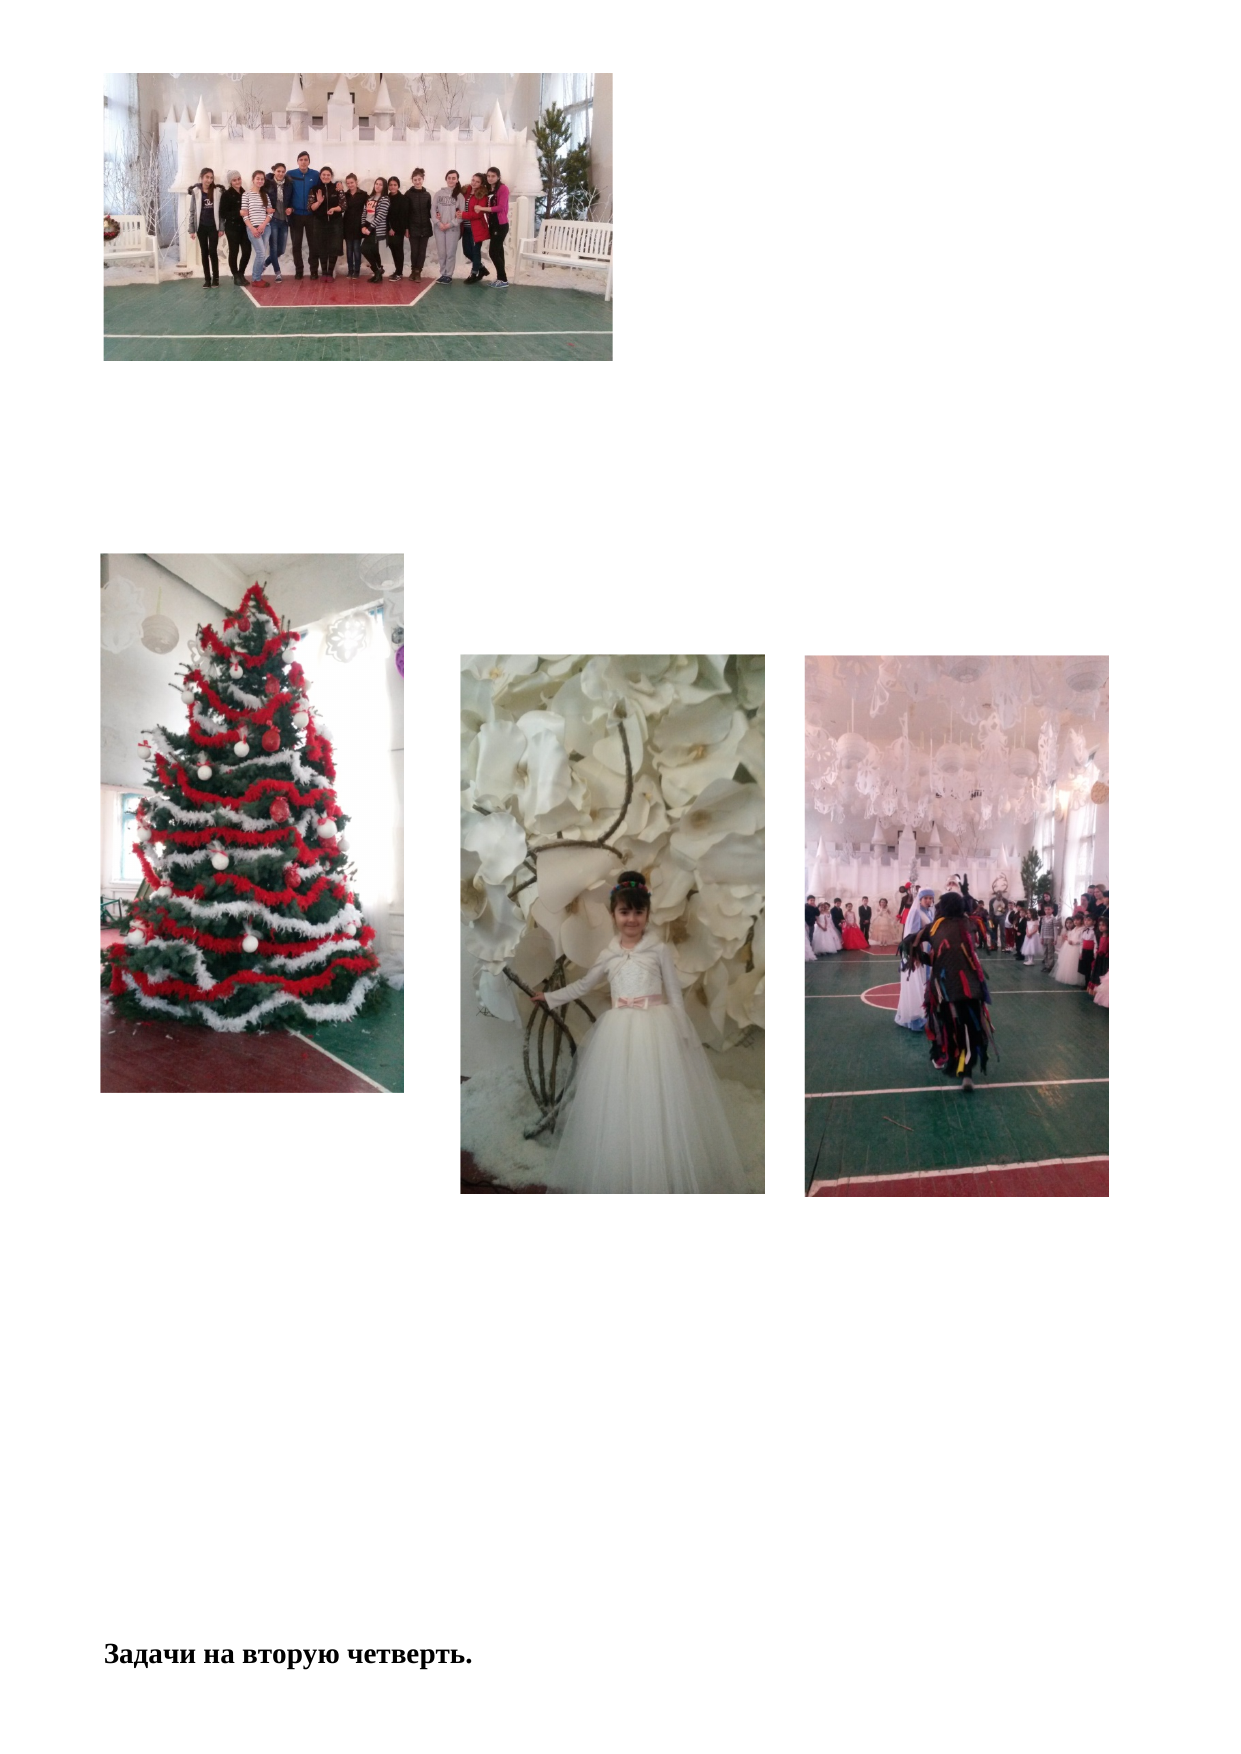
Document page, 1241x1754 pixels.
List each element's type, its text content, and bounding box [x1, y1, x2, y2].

picture [805, 656, 1109, 1197]
picture [461, 655, 765, 1194]
picture [103, 73, 613, 361]
text Задачи на вторую четверть. [103, 1636, 1167, 1669]
picture [101, 554, 404, 1092]
